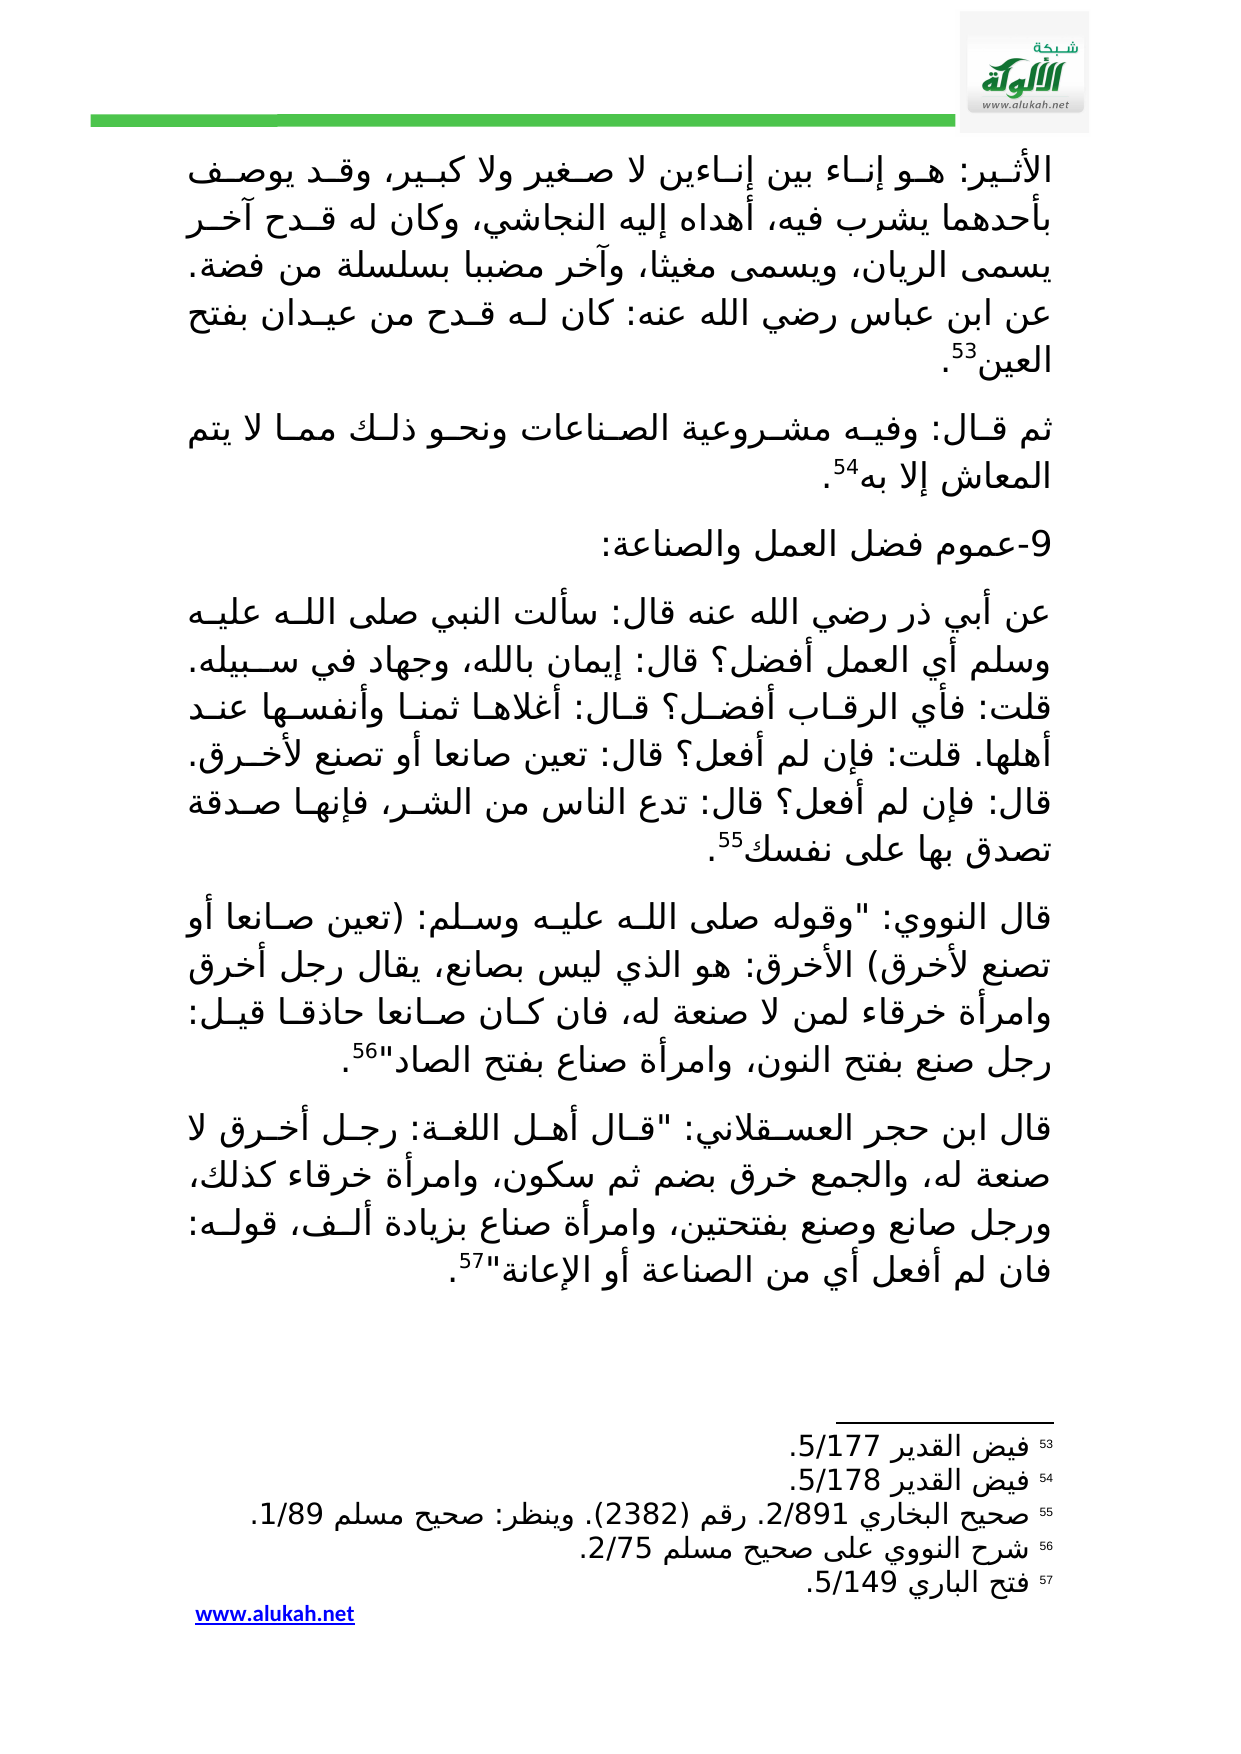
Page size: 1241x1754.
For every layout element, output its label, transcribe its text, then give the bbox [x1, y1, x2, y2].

text 9-عموم فضل العمل والصناعة: [187, 523, 1053, 565]
text عن أبي ذر رضي الله عنه قال: سألت النبي صلى الله عليه وسلم أي العمل أفضل؟ قال: إيمان بالله، وجهاد في سبيله. قلت: فأي الرقاب أفضل؟ قال: أغلاها ثمنا وأنفسها عند أهلها. قلت: فإن لم أفعل؟ قال: تعين صانعا أو تصنع لأخرق. قال: فإن لم أفعل؟ قال: تدع الناس من الشر، فإنها صدقة تصدق بها على نفسك. [187, 592, 1053, 870]
text قال ابن حجر العسقلاني: "قال أهل اللغة: رجل أخرق لا صنعة له، والجمع خرق بضم ثم سكون، وامرأة خرقاء كذلك، ورجل صانع وصنع بفتحتين، وامرأة صناع بزيادة ألف، قوله: فان لم أفعل أي من الصناعة أو الإعانة". [187, 1107, 1053, 1291]
text قال النووي: "وقوله صلى الله عليه وسلم: (تعين صانعا أو تصنع لأخرق) الأخرق: هو الذي ليس بصانع، يقال رجل أخرق وامرأة خرقاء لمن لا صنعة له، فان كان صانعا حاذقا قيل: رجل صنع بفتح النون، وامرأة صناع بفتح الصاد". [187, 897, 1053, 1080]
text ثم قال: وفيه مشروعية الصناعات ونحو ذلك مما لا يتم المعاش إلا به. [187, 408, 1053, 496]
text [187, 150, 1053, 381]
